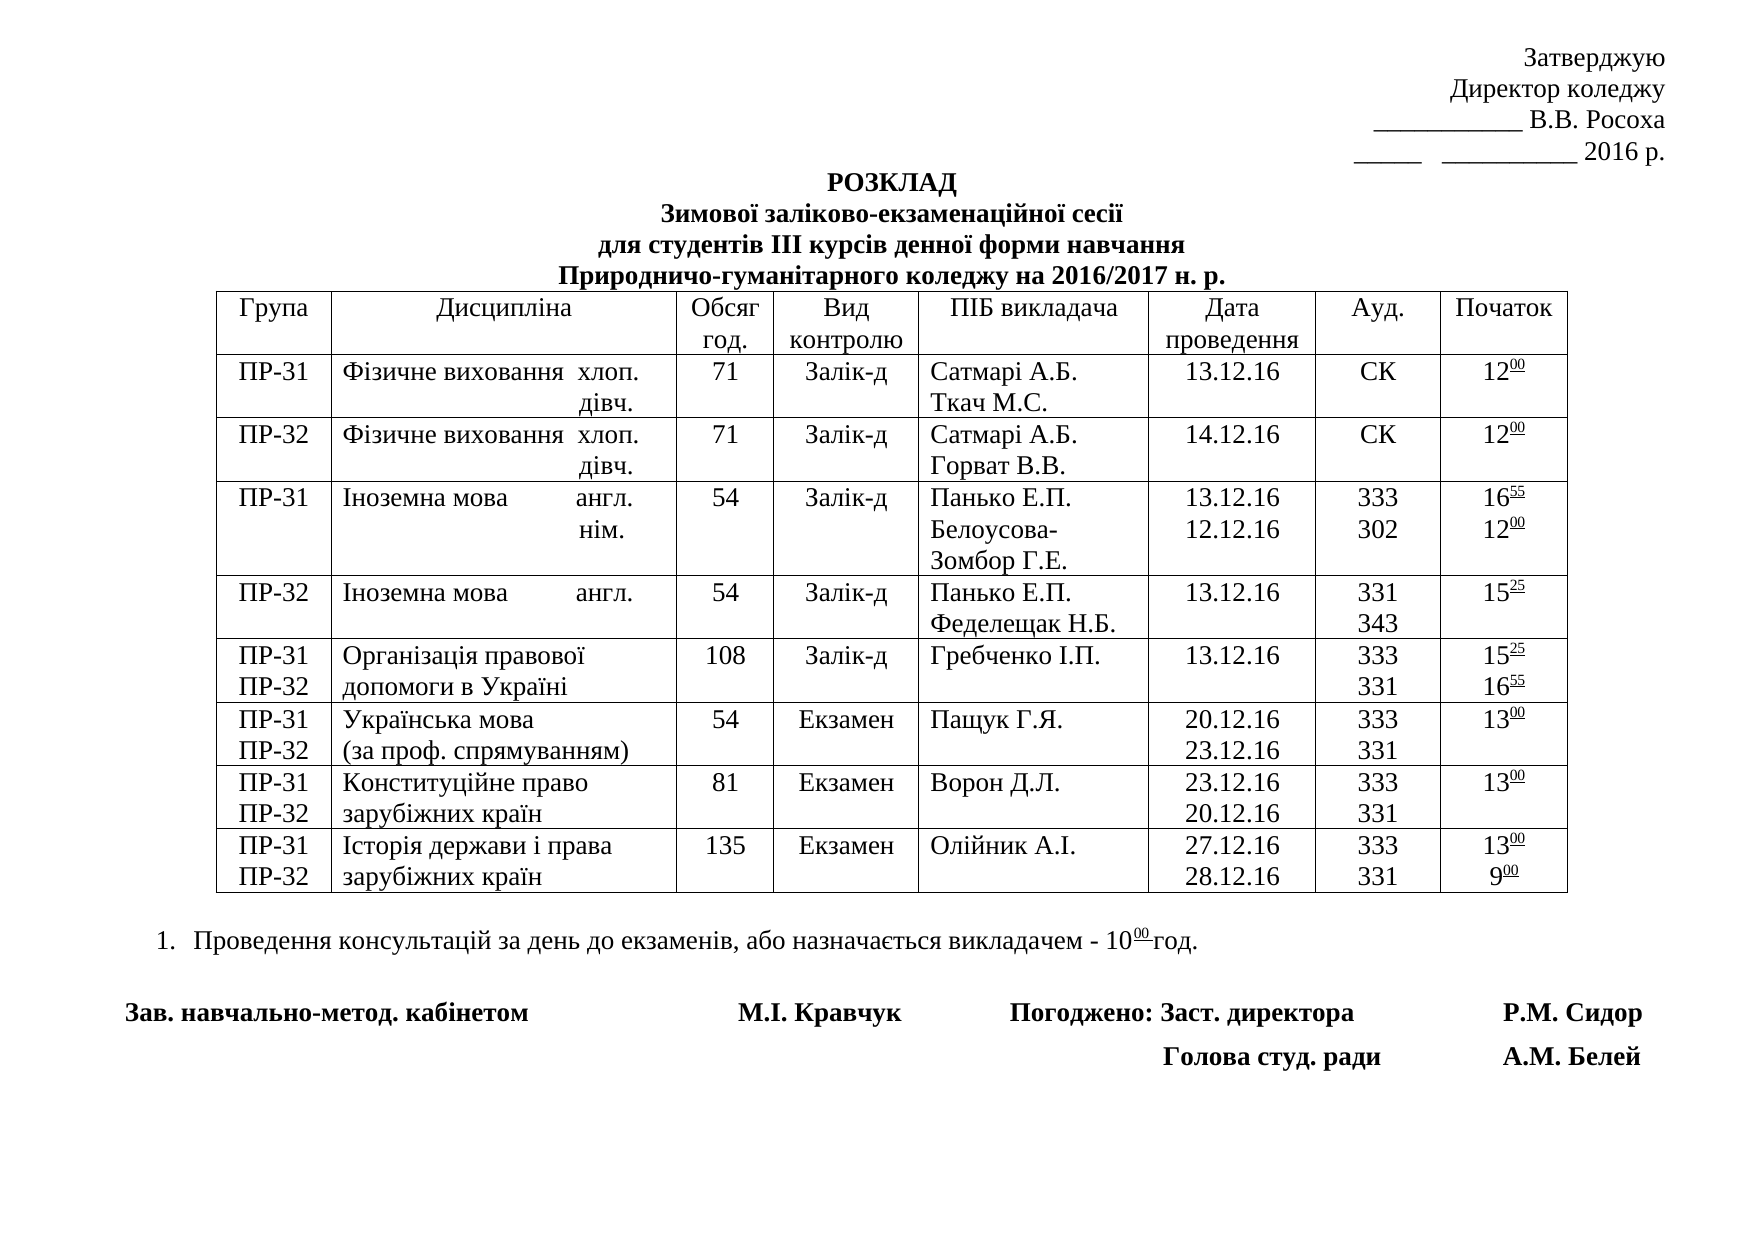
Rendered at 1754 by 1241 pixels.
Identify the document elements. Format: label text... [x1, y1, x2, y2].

table_cell 20.12.16 23.12.16 [1149, 703, 1315, 765]
table_cell Пащук Г.Я. [919, 703, 1148, 765]
table_cell 13.12.16 [1149, 355, 1315, 417]
table_cell 54 [677, 703, 773, 765]
table_cell Залік-д [774, 639, 918, 702]
table_cell ПР-31 ПР-32 [217, 766, 331, 828]
table_cell Екзамен [774, 766, 918, 828]
table_cell Залік-д [774, 482, 918, 575]
table_cell 333 331 [1316, 703, 1440, 765]
table_cell 135 [677, 829, 773, 892]
table_cell ПР-31 [217, 355, 331, 417]
table_cell 333 302 [1316, 482, 1440, 575]
table_cell 13.12.16 12.12.16 [1149, 482, 1315, 575]
table_cell ПР-32 [217, 418, 331, 481]
table_cell 81 [677, 766, 773, 828]
table_cell Іноземна мова англ. нім. [332, 482, 676, 575]
table_cell Конституційне право зарубіжних країн [332, 766, 676, 828]
table_cell 333 331 [1316, 639, 1440, 702]
table_cell Гребченко І.П. [919, 639, 1148, 702]
table_cell 333 331 [1316, 829, 1440, 892]
table_cell 14.12.16 [1149, 418, 1315, 481]
table_cell 1300 900 [1441, 829, 1567, 892]
table_cell Екзамен [774, 703, 918, 765]
table_header Вид контролю [774, 292, 918, 354]
table_cell Ворон Д.Л. [919, 766, 1148, 828]
table_cell Залік-д [774, 576, 918, 638]
table_cell Організація правової допомоги в Україні [332, 639, 676, 702]
text Зав. навчально-метод. кабінетом М.І. Кравчук Погоджено: Заст. директора Р.М. Сидор [118, 996, 1741, 1027]
table_cell Залік-д [774, 355, 918, 417]
list Проведення консультацій за день до екзаменів, або назначається викладачем - 1000 год. [156, 924, 1665, 955]
text Директор коледжу [118, 72, 1665, 104]
table_cell Фізичне виховання хлоп. дівч. [332, 355, 676, 417]
table_cell ПР-31 ПР-32 [217, 703, 331, 765]
table_cell 54 [677, 482, 773, 575]
text Голова студ. ради А.М. Белей [1122, 1040, 1665, 1071]
table_cell 1655 1200 [1441, 482, 1567, 575]
table_cell Фізичне виховання хлоп. дівч. [332, 418, 676, 481]
table_cell 13.12.16 [1149, 639, 1315, 702]
text Затверджую [118, 41, 1665, 72]
table_header Дата проведення [1149, 292, 1315, 354]
table_cell СК [1316, 418, 1440, 481]
table_cell Іноземна мова англ. [332, 576, 676, 638]
table_header Обсяг год. [677, 292, 773, 354]
table_header Початок [1441, 292, 1567, 354]
table_cell 108 [677, 639, 773, 702]
table_cell 1300 [1441, 703, 1567, 765]
table_cell Панько Е.П. Феделещак Н.Б. [919, 576, 1148, 638]
table_cell 27.12.16 28.12.16 [1149, 829, 1315, 892]
text Зимової заліково-екзаменаційної сесії [118, 197, 1665, 228]
table_cell 71 [677, 418, 773, 481]
table_header Ауд. [1316, 292, 1440, 354]
text РОЗКЛАД [118, 166, 1665, 197]
table_cell 1200 [1441, 355, 1567, 417]
table_header Група [217, 292, 331, 354]
table_cell СК [1316, 355, 1440, 417]
table_cell Сатмарі А.Б. Горват В.В. [919, 418, 1148, 481]
text _____ __________ 2016 р. [118, 135, 1665, 166]
table_cell Олійник А.І. [919, 829, 1148, 892]
table_cell Панько Е.П. Белоусова-Зомбор Г.Е. [919, 482, 1148, 575]
table_cell Історія держави і права зарубіжних країн [332, 829, 676, 892]
table_cell 71 [677, 355, 773, 417]
table_cell ПР-31 ПР-32 [217, 639, 331, 702]
table_cell 1525 1655 [1441, 639, 1567, 702]
table_cell 54 [677, 576, 773, 638]
table_header Дисципліна [332, 292, 676, 354]
text для студентів IІІ курсів денної форми навчання [118, 228, 1665, 259]
table_cell 23.12.16 20.12.16 [1149, 766, 1315, 828]
table_cell ПР-31 ПР-32 [217, 829, 331, 892]
table_cell ПР-32 [217, 576, 331, 638]
table_cell Екзамен [774, 829, 918, 892]
table_cell Сатмарі А.Б. Ткач М.С. [919, 355, 1148, 417]
text ___________ В.В. Росоха [118, 104, 1665, 135]
table_cell Залік-д [774, 418, 918, 481]
table_cell 1300 [1441, 766, 1567, 828]
table_cell 333 331 [1316, 766, 1440, 828]
table_cell Українська мова (за проф. спрямуванням) [332, 703, 676, 765]
text Природничо-гуманітарного коледжу на 2016/2017 н. р. [118, 259, 1665, 291]
table_cell 13.12.16 [1149, 576, 1315, 638]
table_cell 331 343 [1316, 576, 1440, 638]
table_cell 1525 [1441, 576, 1567, 638]
table_cell 1200 [1441, 418, 1567, 481]
table_header ПІБ викладача [919, 292, 1148, 354]
table_cell ПР-31 [217, 482, 331, 575]
